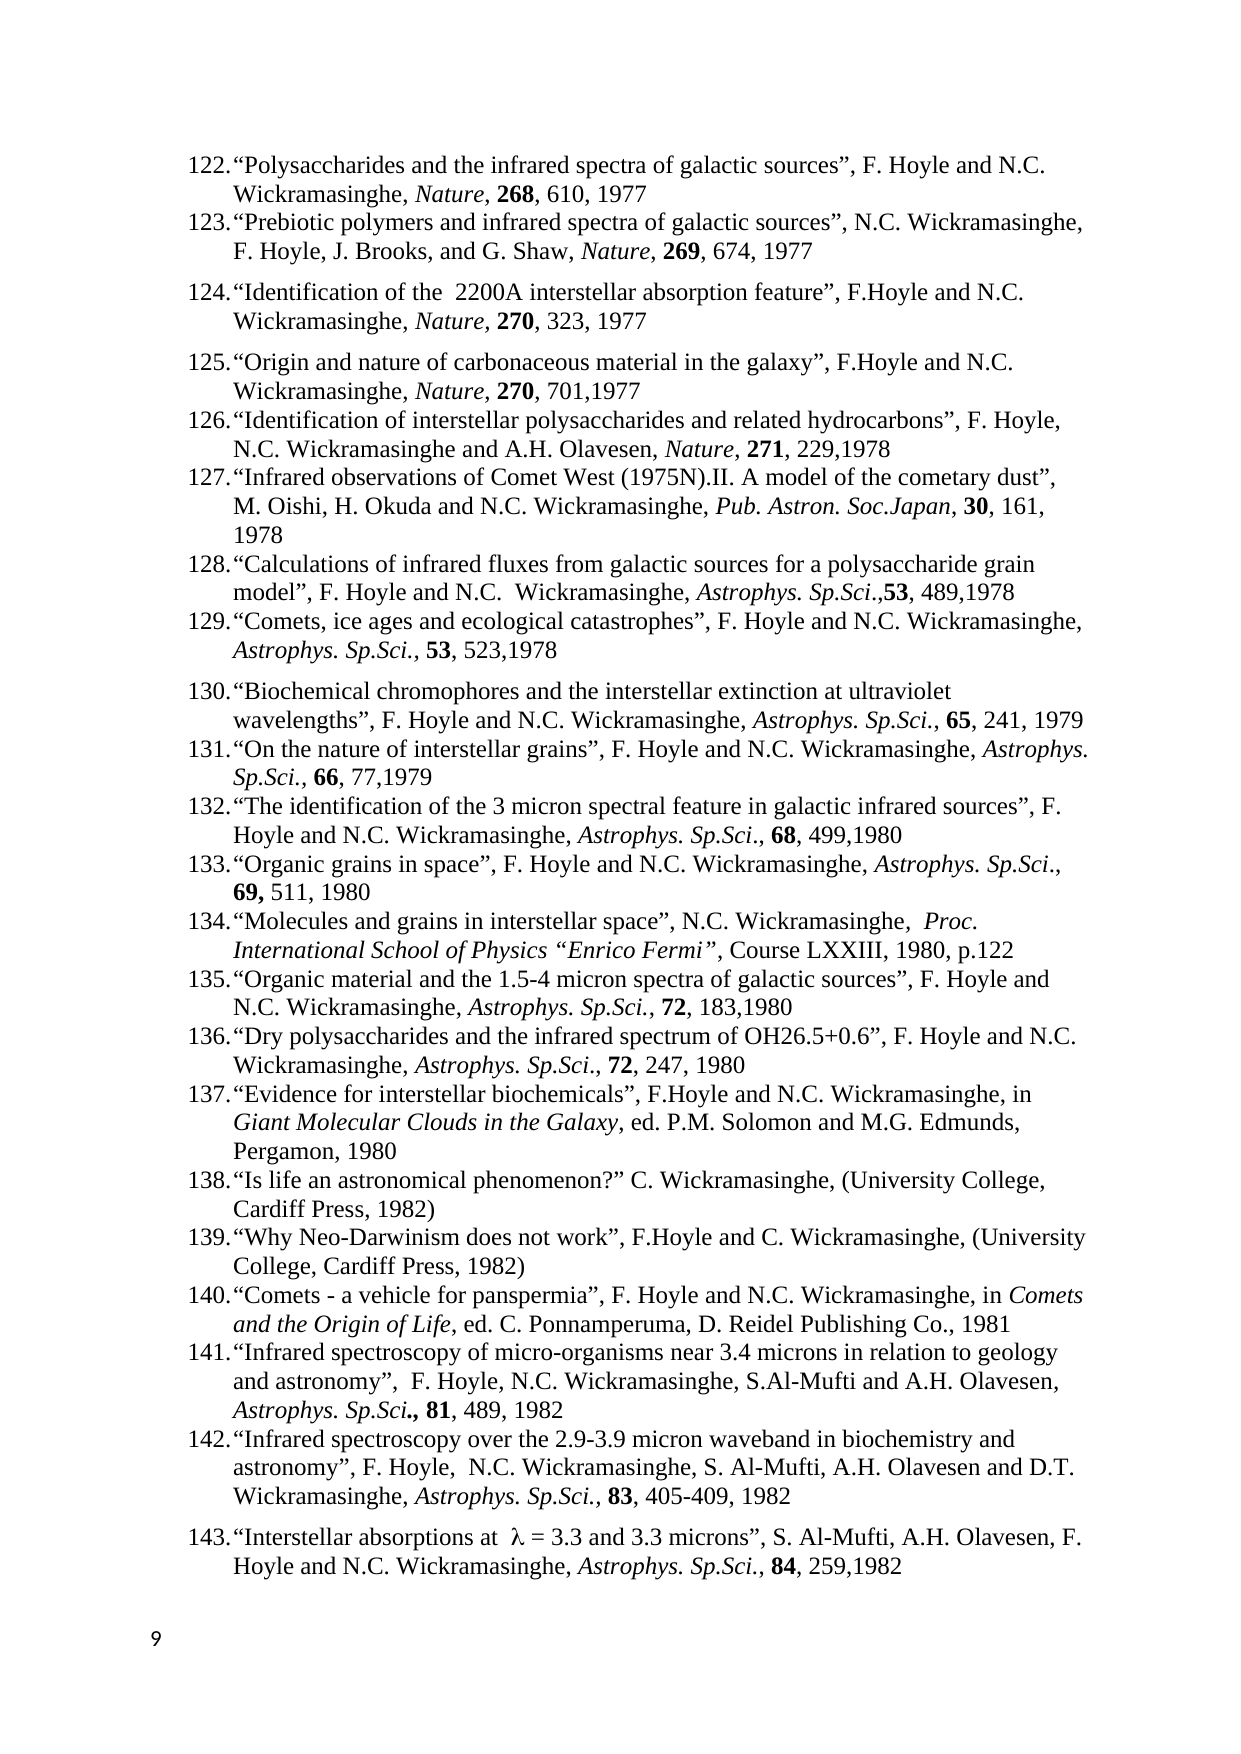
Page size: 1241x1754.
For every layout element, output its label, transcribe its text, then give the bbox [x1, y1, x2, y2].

list “Identification of the 2200A interstellar absorption feature”, F.Hoyle and N.C. Wickramasinghe, Nature, 270, 323, 1977 [187, 277, 1090, 335]
list “Infrared observations of Comet West (1975N).II. A model of the cometary dust”, M. Oishi, H. Okuda and N.C. Wickramasinghe, Pub. Astron. Soc.Japan, 30, 161, 1978 [187, 462, 1090, 549]
list “Infrared spectroscopy over the 2.9-3.9 micron waveband in biochemistry and astronomy”, F. Hoyle, N.C. Wickramasinghe, S. Al-Mufti, A.H. Olavesen and D.T. Wickramasinghe, Astrophys. Sp.Sci., 83, 405-409, 1982 [187, 1424, 1090, 1510]
list “Comets - a vehicle for panspermia”, F. Hoyle and N.C. Wickramasinghe, in Comets and the Origin of Life, ed. C. Ponnamperuma, D. Reidel Publishing Co., 1981 [187, 1280, 1090, 1337]
list “Why Neo-Darwinism does not work”, F.Hoyle and C. Wickramasinghe, (University College, Cardiff Press, 1982) [187, 1222, 1090, 1280]
list “Interstellar absorptions at = 3.3 and 3.3 microns”, S. Al-Mufti, A.H. Olavesen, F. Hoyle and N.C. Wickramasinghe, Astrophys. Sp.Sci., 84, 259,1982 [187, 1522, 1090, 1580]
list “Identification of interstellar polysaccharides and related hydrocarbons”, F. Hoyle, N.C. Wickramasinghe and A.H. Olavesen, Nature, 271, 229,1978 [187, 405, 1090, 462]
list “Is life an astronomical phenomenon?” C. Wickramasinghe, (University College, Cardiff Press, 1982) [187, 1165, 1090, 1222]
list “Polysaccharides and the infrared spectra of galactic sources”, F. Hoyle and N.C. Wickramasinghe, Nature, 268, 610, 1977 [187, 150, 1090, 207]
list “Calculations of infrared fluxes from galactic sources for a polysaccharide grain model”, F. Hoyle and N.C. Wickramasinghe, Astrophys. Sp.Sci.,53, 489,1978 [187, 549, 1090, 606]
list “Organic grains in space”, F. Hoyle and N.C. Wickramasinghe, Astrophys. Sp.Sci., 69, 511, 1980 [187, 849, 1090, 906]
list “Evidence for interstellar biochemicals”, F.Hoyle and N.C. Wickramasinghe, in Giant Molecular Clouds in the Galaxy, ed. P.M. Solomon and M.G. Edmunds, Pergamon, 1980 [187, 1079, 1090, 1165]
list “Origin and nature of carbonaceous material in the galaxy”, F.Hoyle and N.C. Wickramasinghe, Nature, 270, 701,1977 [187, 347, 1090, 405]
list “Comets, ice ages and ecological catastrophes”, F. Hoyle and N.C. Wickramasinghe, Astrophys. Sp.Sci., 53, 523,1978 [187, 606, 1090, 664]
list “Organic material and the 1.5-4 micron spectra of galactic sources”, F. Hoyle and N.C. Wickramasinghe, Astrophys. Sp.Sci., 72, 183,1980 [187, 964, 1090, 1021]
list “Biochemical chromophores and the interstellar extinction at ultraviolet wavelengths”, F. Hoyle and N.C. Wickramasinghe, Astrophys. Sp.Sci., 65, 241, 1979 [187, 676, 1090, 734]
list “Dry polysaccharides and the infrared spectrum of OH26.5+0.6”, F. Hoyle and N.C. Wickramasinghe, Astrophys. Sp.Sci., 72, 247, 1980 [187, 1021, 1090, 1079]
list “The identification of the 3 micron spectral feature in galactic infrared sources”, F. Hoyle and N.C. Wickramasinghe, Astrophys. Sp.Sci., 68, 499,1980 [187, 791, 1090, 849]
list “On the nature of interstellar grains”, F. Hoyle and N.C. Wickramasinghe, Astrophys. Sp.Sci., 66, 77,1979 [187, 734, 1090, 791]
list “Molecules and grains in interstellar space”, N.C. Wickramasinghe, Proc. International School of Physics “Enrico Fermi”, Course LXXIII, 1980, p.122 [187, 906, 1090, 964]
list “Infrared spectroscopy of micro-organisms near 3.4 microns in relation to geology and astronomy”, F. Hoyle, N.C. Wickramasinghe, S.Al-Mufti and A.H. Olavesen, Astrophys. Sp.Sci., 81, 489, 1982 [187, 1337, 1090, 1424]
list “Prebiotic polymers and infrared spectra of galactic sources”, N.C. Wickramasinghe, F. Hoyle, J. Brooks, and G. Shaw, Nature, 269, 674, 1977 [187, 207, 1090, 265]
